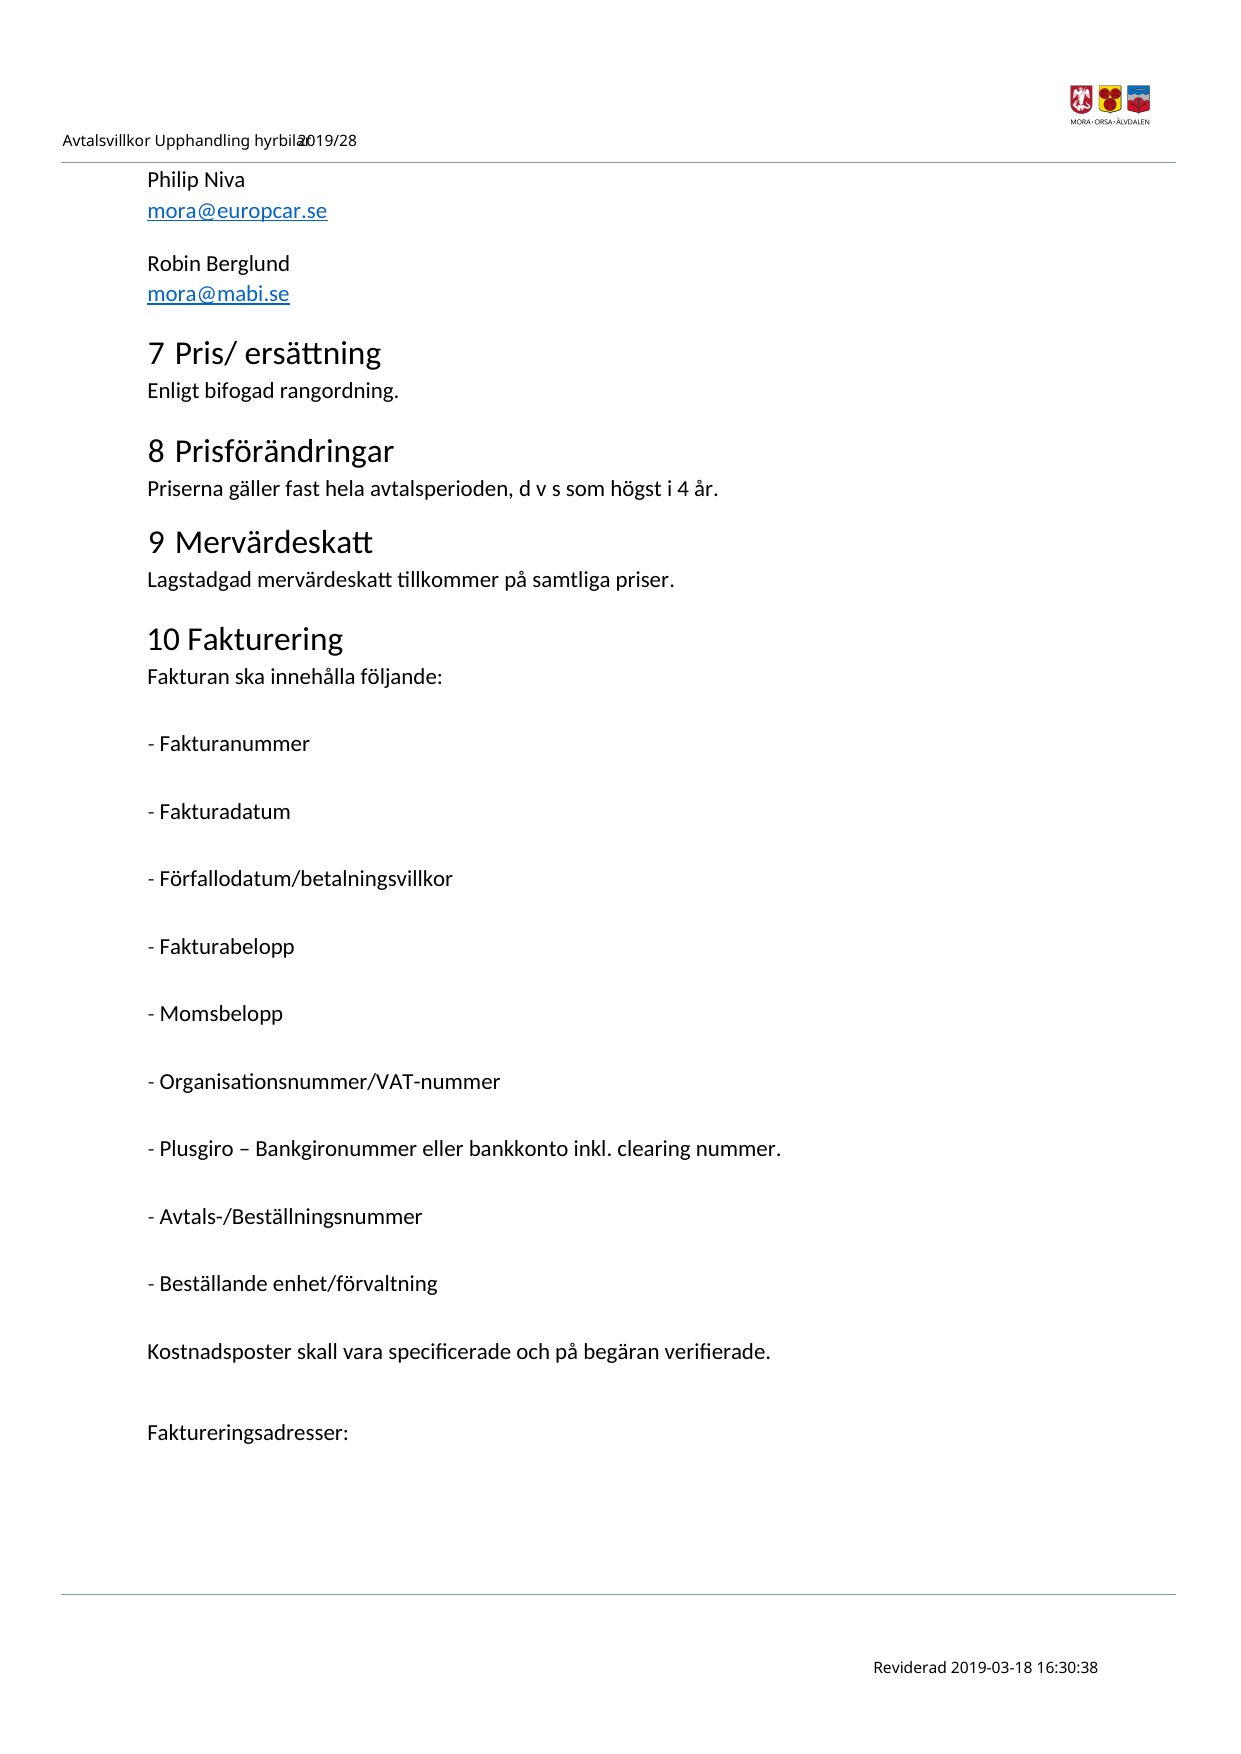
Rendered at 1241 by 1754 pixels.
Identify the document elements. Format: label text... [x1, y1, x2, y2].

text Robin Berglund mora@mabi.se [147, 249, 1092, 307]
list Fakturabelopp [148, 932, 1092, 960]
text Priserna gäller fast hela avtalsperioden, d v s som högst i 4 år. [147, 474, 1092, 502]
list Fakturadatum [148, 797, 1092, 825]
picture [1048, 63, 1172, 147]
text Philip Niva mora@europcar.se [147, 148, 1092, 224]
list Avtals-/Beställningsnummer [148, 1202, 1092, 1230]
list Pris/ ersättning [148, 332, 1093, 373]
list Beställande enhet/förvaltning [148, 1269, 1092, 1297]
text Fakturan ska innehålla följande: [147, 662, 1092, 690]
list Organisationsnummer/VAT-nummer [148, 1067, 1092, 1095]
text Faktureringsadresser: [147, 1418, 1092, 1446]
text Kostnadsposter skall vara specificerade och på begäran verifierade. [147, 1337, 1092, 1365]
text Enligt bifogad rangordning. [147, 376, 1092, 404]
list Förfallodatum/betalningsvillkor [148, 864, 1092, 892]
list Prisförändringar [148, 429, 1093, 470]
subtitle 10 Fakturering [146, 618, 1093, 659]
text Lagstadgad mervärdeskatt tillkommer på samtliga priser. [147, 565, 1092, 593]
list Mervärdeskatt [148, 521, 1093, 561]
list Fakturanummer [148, 729, 1092, 757]
list Plusgiro – Bankgironummer eller bankkonto inkl. clearing nummer. [148, 1134, 1092, 1162]
list Momsbelopp [148, 999, 1092, 1027]
